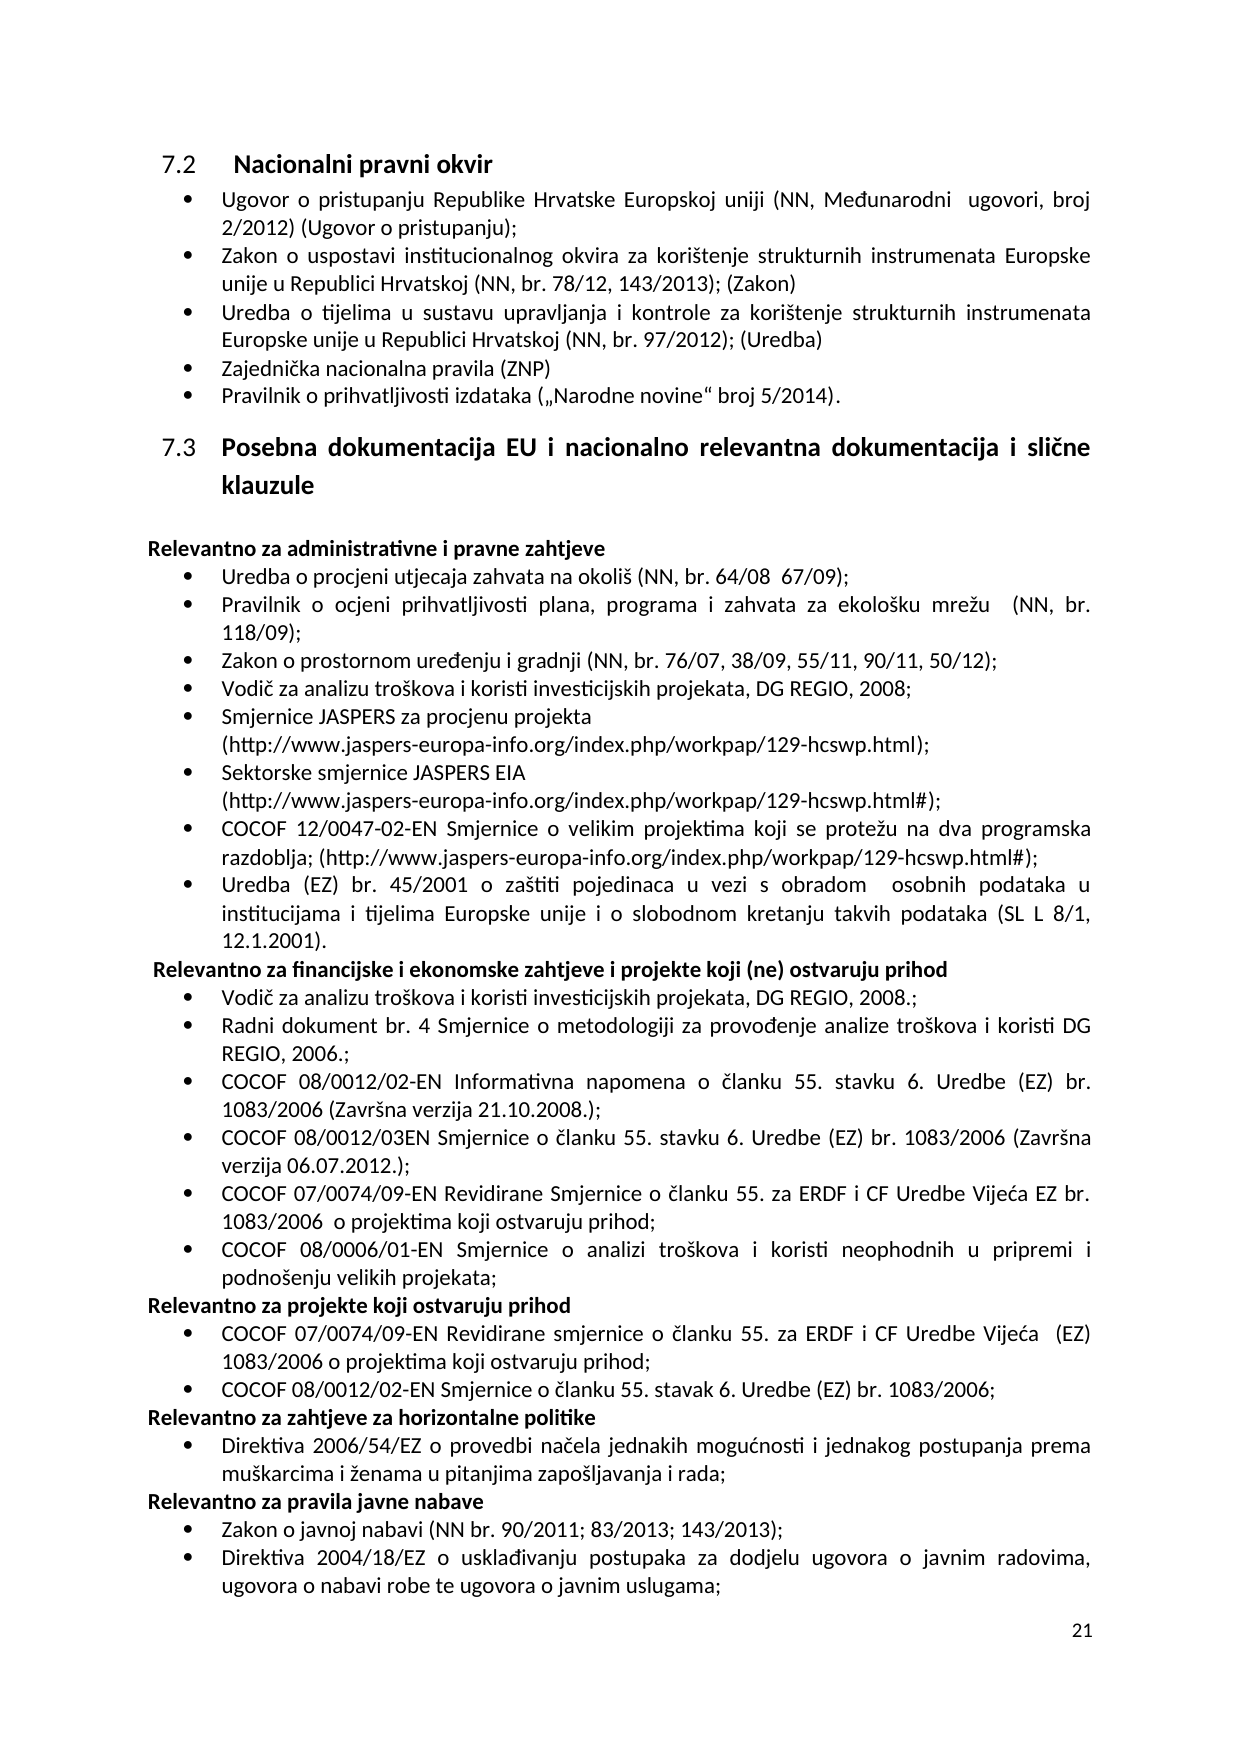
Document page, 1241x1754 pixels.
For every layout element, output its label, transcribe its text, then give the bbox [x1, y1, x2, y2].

text (http://www.jaspers-europa-info.org/index.php/workpap/129-hcswp.html#); [221, 787, 1093, 814]
list Direktiva 2006/54/EZ o provedbi načela jednakih mogućnosti i jednakog postupanja prema muškarcima i ženama u pitanjima zapošljavanja i rada; [184, 1431, 1093, 1487]
list COCOF 08/0012/02-EN Informativna napomena o članku 55. stavku 6. Uredbe (EZ) br. 1083/2006 (Završna verzija 21.10.2008.); [184, 1067, 1093, 1123]
text Relevantno za zahtjeve za horizontalne politike [148, 1403, 1093, 1431]
subtitle Nacionalni pravni okvir [161, 148, 1093, 181]
list Zakon o uspostavi institucionalnog okvira za korištenje strukturnih instrumenata Europske unije u Republici Hrvatskoj (NN, br. 78/12, 143/2013); (Zakon) [184, 242, 1093, 298]
list Uredba o procjeni utjecaja zahvata na okoliš (NN, br. 64/08 67/09); [184, 562, 1093, 590]
list Vodič za analizu troškova i koristi investicijskih projekata, DG REGIO, 2008.; [184, 983, 1093, 1011]
list Pravilnik o prihvatljivosti izdataka („Narodne novine“ broj 5/2014). [184, 382, 1093, 410]
list Uredba (EZ) br. 45/2001 o zaštiti pojedinaca u vezi s obradom osobnih podataka u institucijama i tijelima Europske unije i o slobodnom kretanju takvih podataka (SL L 8/1, 12.1.2001). [184, 871, 1093, 955]
text Relevantno za projekte koji ostvaruju prihod [148, 1291, 1093, 1319]
subtitle Posebna dokumentacija EU i nacionalno relevantna dokumentacija i slične klauzule [161, 431, 1093, 501]
list Uredba o tijelima u sustavu upravljanja i kontrole za korištenje strukturnih instrumenata Europske unije u Republici Hrvatskoj (NN, br. 97/2012); (Uredba) [184, 298, 1093, 354]
text Relevantno za financijske i ekonomske zahtjeve i projekte koji (ne) ostvaruju prihod [148, 955, 1093, 983]
list COCOF 07/0074/09-EN Revidirane smjernice o članku 55. za ERDF i CF Uredbe Vijeća (EZ) 1083/2006 o projektima koji ostvaruju prihod; [184, 1319, 1093, 1375]
list Zakon o javnoj nabavi (NN br. 90/2011; 83/2013; 143/2013); [184, 1515, 1093, 1543]
text (http://www.jaspers-europa-info.org/index.php/workpap/129-hcswp.html); [221, 731, 1093, 758]
list Ugovor o pristupanju Republike Hrvatske Europskoj uniji (NN, Međunarodni ugovori, broj 2/2012) (Ugovor o pristupanju); [184, 186, 1093, 242]
list Direktiva 2004/18/EZ o usklađivanju postupaka za dodjelu ugovora o javnim radovima, ugovora o nabavi robe te ugovora o javnim uslugama; [184, 1543, 1093, 1599]
list COCOF 07/0074/09-EN Revidirane Smjernice o članku 55. za ERDF i CF Uredbe Vijeća EZ br. 1083/2006 o projektima koji ostvaruju prihod; [184, 1179, 1093, 1235]
list Zakon o prostornom uređenju i gradnji (NN, br. 76/07, 38/09, 55/11, 90/11, 50/12); [184, 646, 1093, 674]
list Pravilnik o ocjeni prihvatljivosti plana, programa i zahvata za ekološku mrežu (NN, br. 118/09); [184, 590, 1093, 646]
list Radni dokument br. 4 Smjernice o metodologiji za provođenje analize troškova i koristi DG REGIO, 2006.; [184, 1011, 1093, 1067]
list Zajednička nacionalna pravila (ZNP) [184, 354, 1093, 382]
text Relevantno za pravila javne nabave [148, 1487, 1093, 1515]
text Relevantno za administrativne i pravne zahtjeve [148, 534, 1093, 562]
list COCOF 08/0012/02-EN Smjernice o članku 55. stavak 6. Uredbe (EZ) br. 1083/2006; [184, 1375, 1093, 1403]
list Smjernice JASPERS za procjenu projekta [184, 702, 1093, 731]
list Vodič za analizu troškova i koristi investicijskih projekata, DG REGIO, 2008; [184, 674, 1093, 702]
list COCOF 12/0047-02-EN Smjernice o velikim projektima koji se protežu na dva programska razdoblja; (http://www.jaspers-europa-info.org/index.php/workpap/129-hcswp.html#); [184, 814, 1093, 871]
list COCOF 08/0012/03EN Smjernice o članku 55. stavku 6. Uredbe (EZ) br. 1083/2006 (Završna verzija 06.07.2012.); [184, 1123, 1093, 1179]
list COCOF 08/0006/01-EN Smjernice o analizi troškova i koristi neophodnih u pripremi i podnošenju velikih projekata; [184, 1235, 1093, 1291]
list Sektorske smjernice JASPERS EIA [184, 758, 1093, 787]
